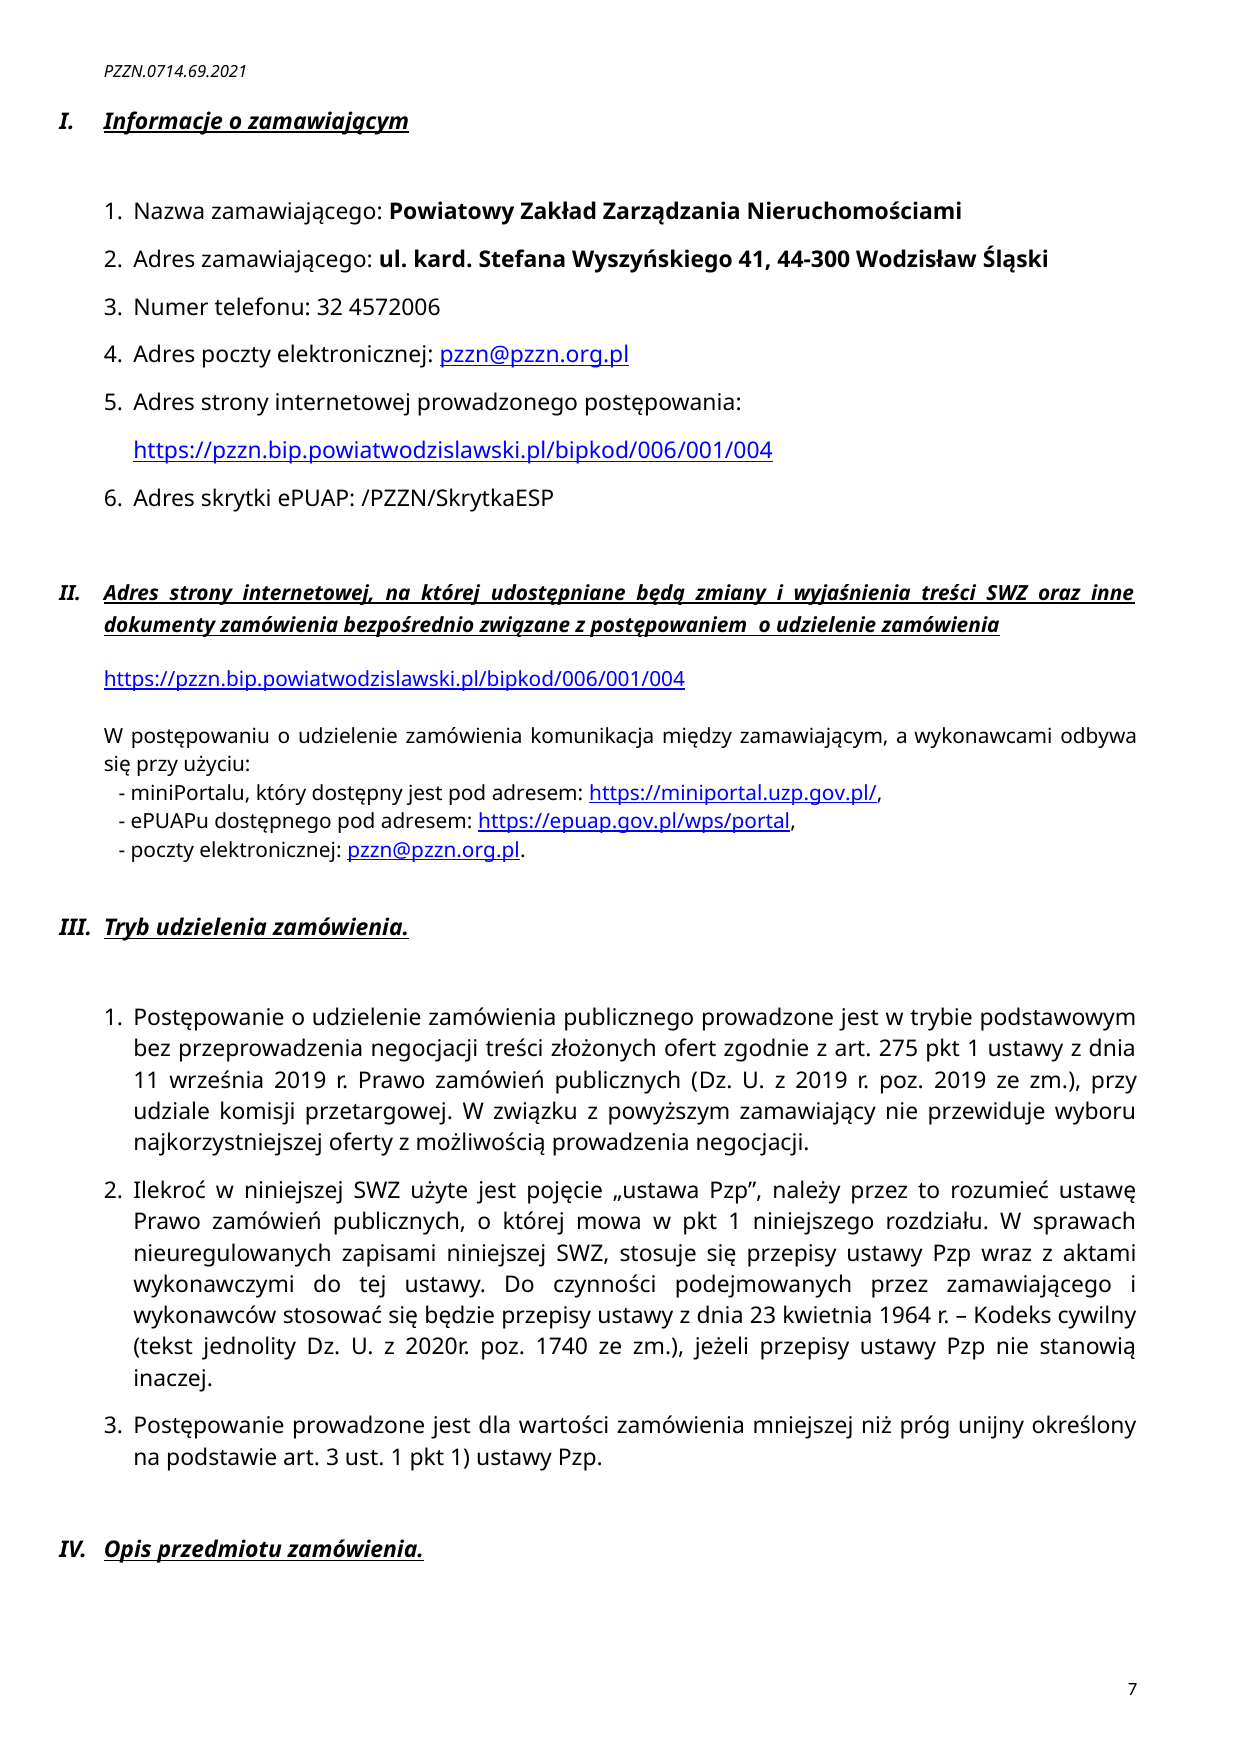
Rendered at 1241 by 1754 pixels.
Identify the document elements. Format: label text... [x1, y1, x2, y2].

list Numer telefonu: 32 4572006 [103, 291, 1137, 322]
text - miniPortalu, który dostępny jest pod adresem: https://miniportal.uzp.gov.pl/, [118, 778, 1137, 806]
list Informacje o zamawiającym [59, 104, 1137, 136]
text https://pzzn.bip.powiatwodzislawski.pl/bipkod/006/001/004 [103, 664, 1137, 692]
list Adres strony internetowej, na której udostępniane będą zmiany i wyjaśnienia treści SWZ oraz inne dokumenty zamówienia bezpośrednio związane z postępowaniem o udzielenie zamówienia [59, 578, 1137, 639]
list Adres zamawiającego: ul. kard. Stefana Wyszyńskiego 41, 44-300 Wodzisław Śląski [103, 243, 1137, 274]
list Postępowanie o udzielenie zamówienia publicznego prowadzone jest w trybie podstawowym bez przeprowadzenia negocjacji treści złożonych ofert zgodnie z art. 275 pkt 1 ustawy z dnia 11 września 2019 r. Prawo zamówień publicznych (Dz. U. z 2019 r. poz. 2019 ze zm.), przy udziale komisji przetargowej. W związku z powyższym zamawiający nie przewiduje wyboru najkorzystniejszej oferty z możliwością prowadzenia negocjacji. [103, 1001, 1137, 1157]
list Postępowanie prowadzone jest dla wartości zamówienia mniejszej niż próg unijny określony na podstawie art. 3 ust. 1 pkt 1) ustawy Pzp. [103, 1409, 1137, 1472]
list Nazwa zamawiającego: Powiatowy Zakład Zarządzania Nieruchomościami [103, 195, 1137, 226]
list Adres strony internetowej prowadzonego postępowania: [103, 386, 1137, 418]
list Adres poczty elektronicznej: pzzn@pzzn.org.pl [103, 338, 1137, 370]
subtitle Opis przedmiotu zamówienia. [59, 1533, 1137, 1564]
list Adres skrytki ePUAP: /PZZN/SkrytkaESP [103, 482, 1137, 513]
subtitle Tryb udzielenia zamówienia. [59, 911, 1137, 942]
text W postępowaniu o udzielenie zamówienia komunikacja między zamawiającym, a wykonawcami odbywa się przy użyciu: [103, 721, 1137, 778]
text - poczty elektronicznej: pzzn@pzzn.org.pl. [118, 835, 1137, 863]
text - ePUAPu dostępnego pod adresem: https://epuap.gov.pl/wps/portal, [118, 806, 1137, 835]
list Ilekroć w niniejszej SWZ użyte jest pojęcie „ustawa Pzp”, należy przez to rozumieć ustawę Prawo zamówień publicznych, o której mowa w pkt 1 niniejszego rozdziału. W sprawach nieuregulowanych zapisami niniejszej SWZ, stosuje się przepisy ustawy Pzp wraz z aktami wykonawczymi do tej ustawy. Do czynności podejmowanych przez zamawiającego i wykonawców stosować się będzie przepisy ustawy z dnia 23 kwietnia 1964 r. – Kodeks cywilny (tekst jednolity Dz. U. z 2020r. poz. 1740 ze zm.), jeżeli przepisy ustawy Pzp nie stanowią inaczej. [103, 1174, 1137, 1393]
text https://pzzn.bip.powiatwodzislawski.pl/bipkod/006/001/004 [133, 434, 1137, 466]
